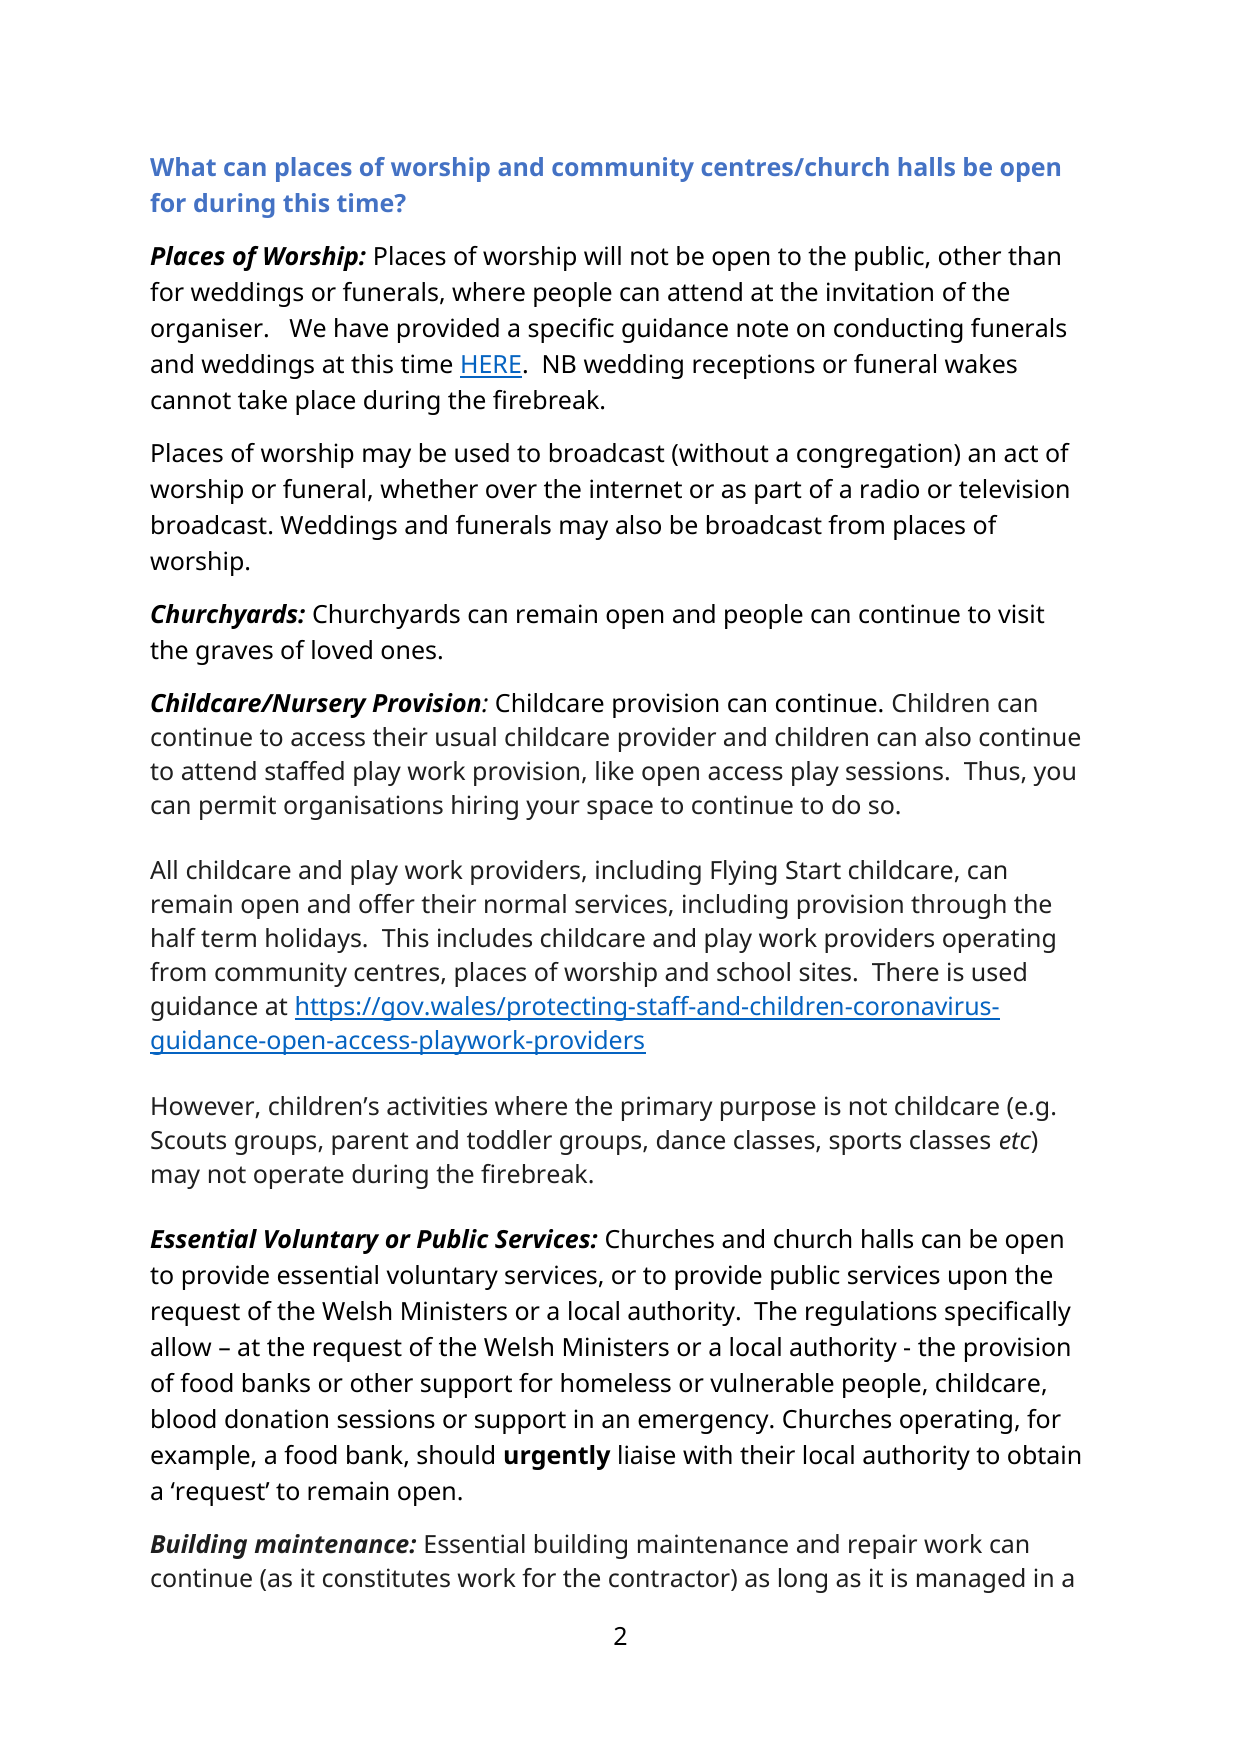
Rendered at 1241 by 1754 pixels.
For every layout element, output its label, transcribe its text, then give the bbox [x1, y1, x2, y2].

text Places of worship may be used to broadcast (without a congregation) an act of worship or funeral, whether over the internet or as part of a radio or television broadcast. Weddings and funerals may also be broadcast from places of worship. [150, 436, 1090, 578]
text Essential Voluntary or Public Services: Churches and church halls can be open to provide essential voluntary services, or to provide public services upon the request of the Welsh Ministers or a local authority. The regulations specifically allow – at the request of the Welsh Ministers or a local authority - the provision of food banks or other support for homeless or vulnerable people, childcare, blood donation sessions or support in an emergency. Churches operating, for example, a food bank, should urgently liaise with their local authority to obtain a ‘request’ to remain open. [150, 1222, 1090, 1508]
text Places of Worship: Places of worship will not be open to the public, other than for weddings or funerals, where people can attend at the invitation of the organiser. We have provided a specific guidance note on conducting funerals and weddings at this time HERE. NB wedding receptions or funeral wakes cannot take place during the firebreak. [150, 239, 1090, 417]
text However, children’s activities where the primary purpose is not childcare (e.g. Scouts groups, parent and toddler groups, dance classes, sports classes etc) may not operate during the firebreak. [150, 1088, 1090, 1191]
text What can places of worship and community centres/church halls be open for during this time? [150, 150, 1090, 220]
text Childcare/Nursery Provision: Childcare provision can continue. Children can continue to access their usual childcare provider and children can also continue to attend staffed play work provision, like open access play sessions. Thus, you can permit organisations hiring your space to continue to do so. [150, 685, 1090, 821]
text All childcare and play work providers, including Flying Start childcare, can remain open and offer their normal services, including provision through the half term holidays. This includes childcare and play work providers operating from community centres, places of worship and school sites. There is used guidance at https://gov.wales/protecting-staff-and-children-coronavirus-guidance-open-access-playwork-providers [150, 853, 1090, 1057]
text Churchyards: Churchyards can remain open and people can continue to visit the graves of loved ones. [150, 596, 1090, 667]
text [150, 1527, 1090, 1595]
